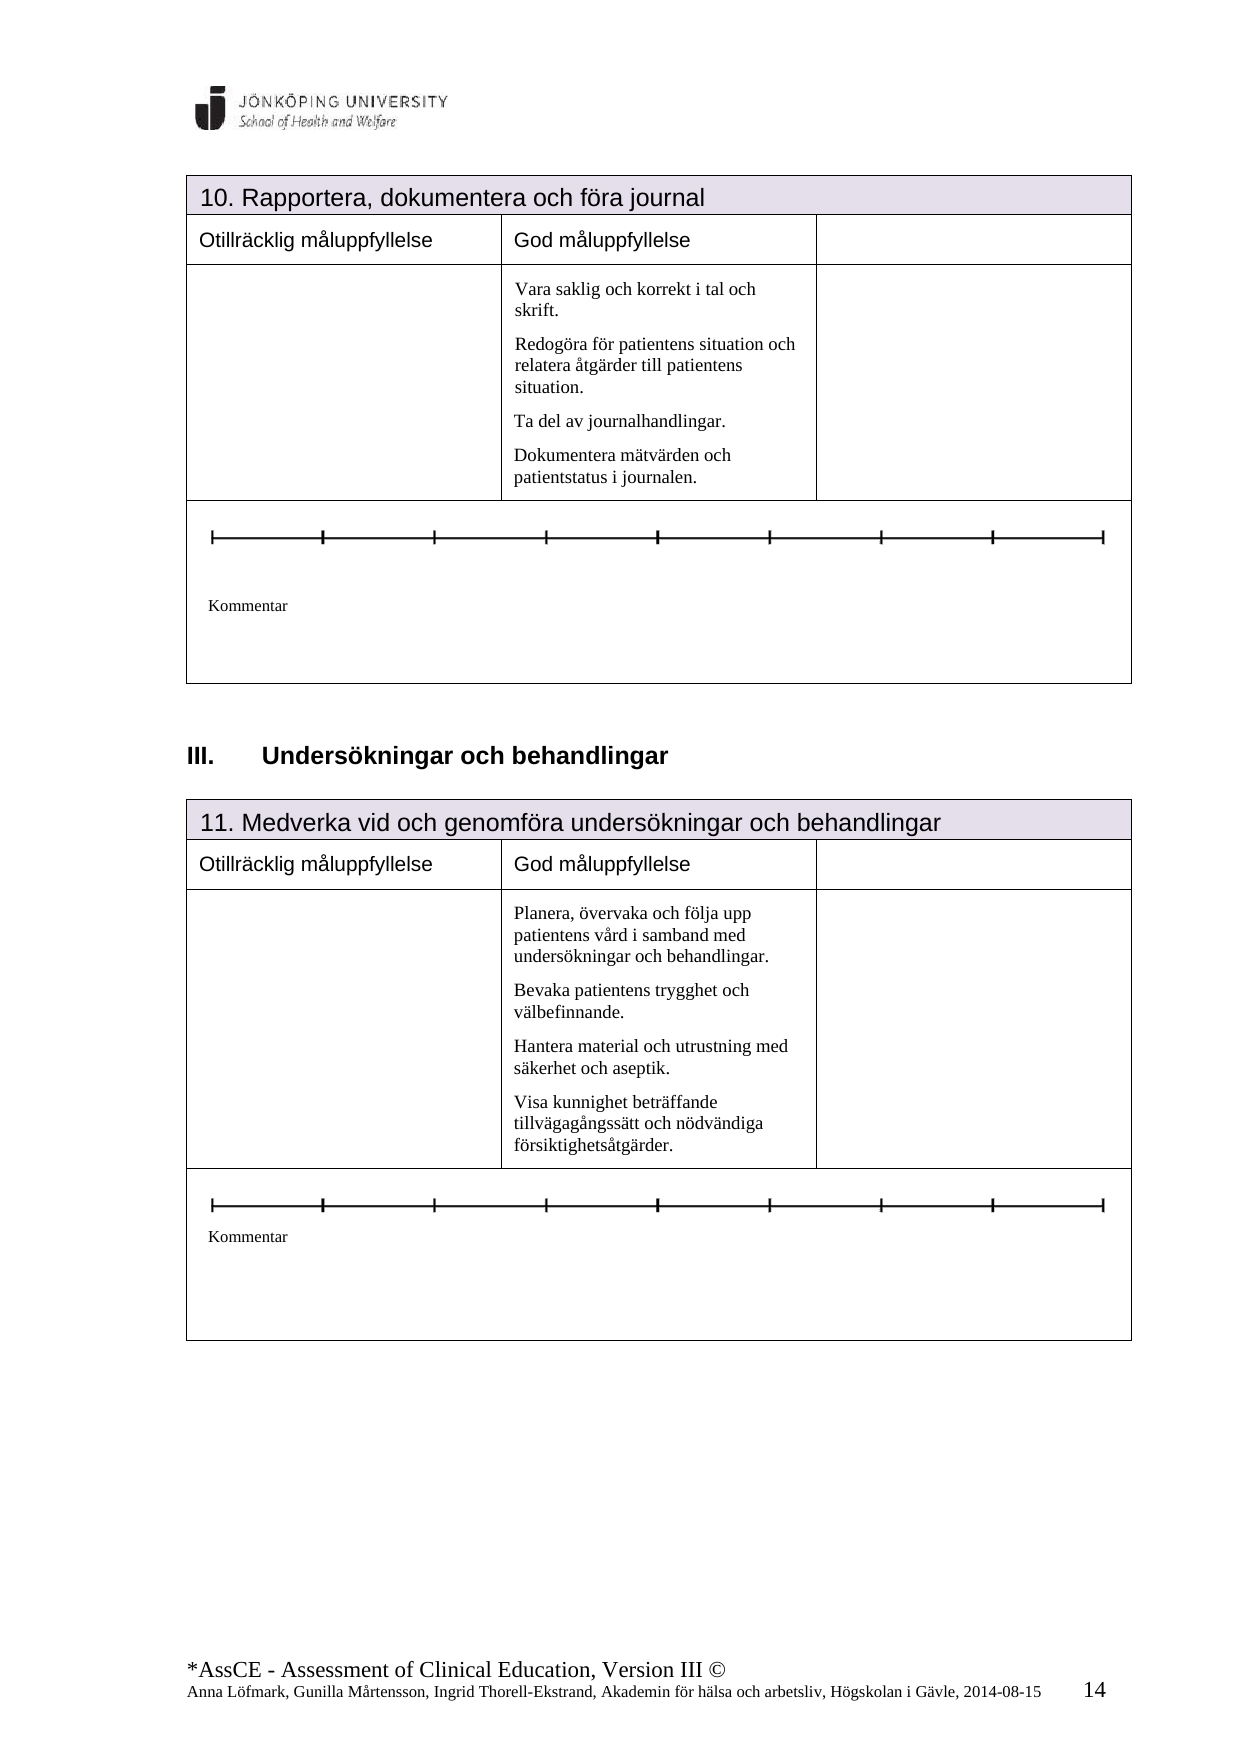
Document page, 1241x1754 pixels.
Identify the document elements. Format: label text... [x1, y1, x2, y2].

table_cell Otillräcklig måluppfyllelse [187, 840, 501, 889]
table_header 10. Rapportera, dokumentera och föra journal [187, 176, 1131, 214]
table_header 11. Medverka vid och genomföra undersökningar och behandlingar [187, 800, 1131, 839]
picture [195, 86, 448, 130]
table_cell [817, 215, 1131, 264]
table_cell Otillräcklig måluppfyllelse [187, 215, 501, 264]
subtitle Undersökningar och behandlingar [187, 741, 1138, 770]
table_cell [817, 890, 1131, 1168]
table_cell Vara saklig och korrekt i tal och skrift. Redogöra för patientens situation och relatera åtgärder till patientens situation. Ta del av journalhandlingar. Dokumentera mätvärden och patientstatus i journalen. [502, 265, 816, 500]
table_cell [187, 265, 501, 500]
table_cell God måluppfyllelse [502, 215, 816, 264]
table_cell Kommentar [187, 1169, 1131, 1340]
table_cell Kommentar [187, 501, 1131, 683]
table_cell [817, 840, 1131, 889]
table_cell Planera, övervaka och följa upp patientens vård i samband med undersökningar och behandlingar. Bevaka patientens trygghet och välbefinnande. Hantera material och utrustning med säkerhet och aseptik. Visa kunnighet beträffande tillvägagångssätt och nödvändiga försiktighetsåtgärder. [502, 890, 816, 1168]
table_cell God måluppfyllelse [502, 840, 816, 889]
table_cell [817, 265, 1131, 500]
table_cell [187, 890, 501, 1168]
